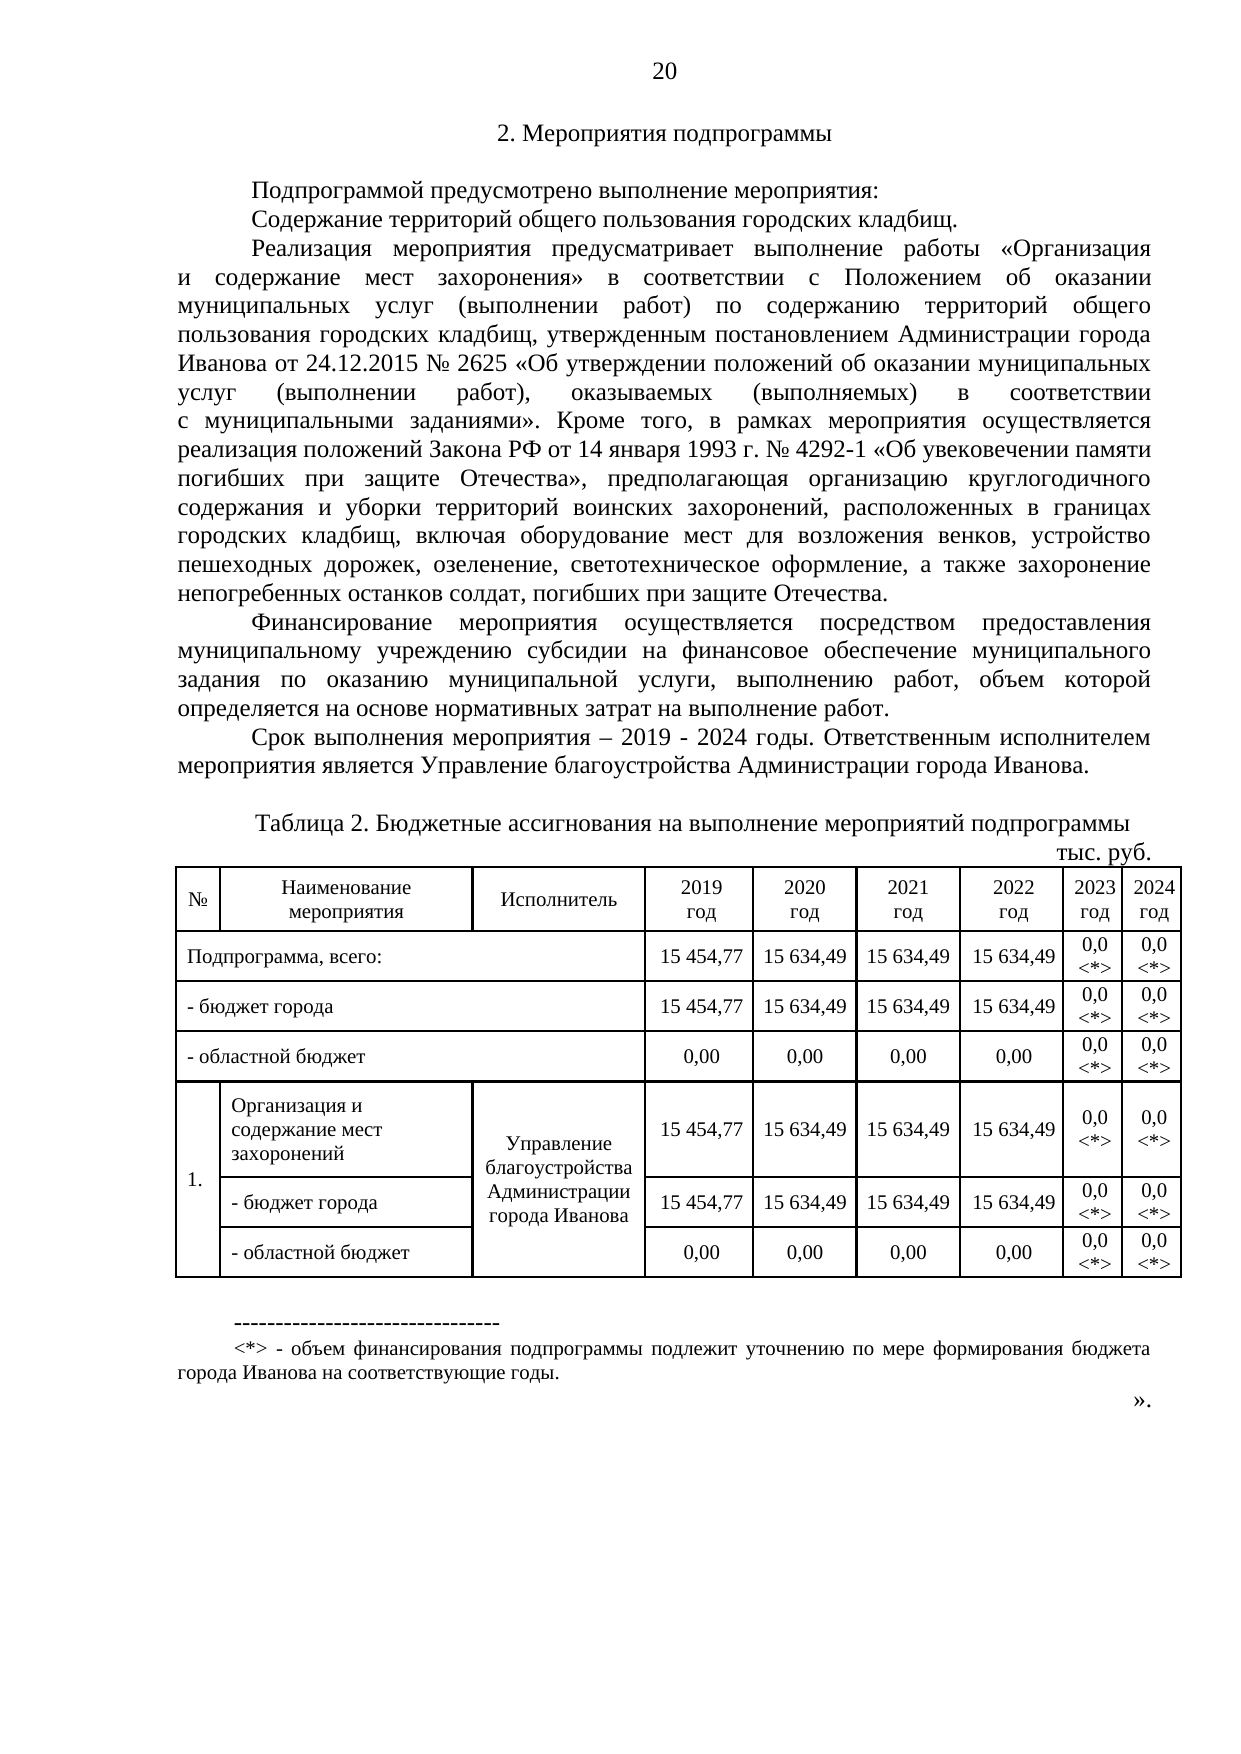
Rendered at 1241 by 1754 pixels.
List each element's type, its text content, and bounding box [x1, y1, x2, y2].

table_cell Управление благоустройства Администрации города Иванова [474, 1083, 644, 1276]
table_cell 0,0 <*> [1123, 1178, 1180, 1226]
table_header № [177, 868, 219, 930]
table_cell 15 454,77 [646, 932, 752, 980]
table_cell 0,0 <*> [1123, 1032, 1180, 1080]
table_cell 0,00 [961, 1228, 1062, 1276]
table_header 2022 год [961, 868, 1062, 930]
table_header Наименование мероприятия [221, 868, 471, 930]
table_cell 0,0 <*> [1064, 1083, 1121, 1176]
table_cell 0,00 [646, 1032, 752, 1080]
title Таблица 2. Бюджетные ассигнования на выполнение мероприятий подпрограммы [177, 808, 1152, 837]
table_cell 15 634,49 [961, 932, 1062, 980]
table_cell - бюджет города [177, 982, 644, 1030]
text Финансирование мероприятия осуществляется посредством предоставления муниципальному учреждению субсидии на финансовое обеспечение муниципального задания по оказанию муниципальной услуги, выполнению работ, объем которой определяется на основе нормативных затрат на выполнение работ. [177, 607, 1152, 722]
table_header 2023 год [1064, 868, 1121, 930]
table_header 2019 год [646, 868, 752, 930]
table_cell 15 634,49 [858, 1178, 959, 1226]
table_cell 0,0 <*> [1123, 982, 1180, 1030]
table_cell 0,00 [961, 1032, 1062, 1080]
table_cell 1. [177, 1083, 219, 1276]
text Содержание территорий общего пользования городских кладбищ. [177, 204, 1152, 233]
text Срок выполнения мероприятия – 2019 - 2024 годы. Ответственным исполнителем мероприятия является Управление благоустройства Администрации города Иванова. [177, 722, 1152, 779]
table_cell - областной бюджет [177, 1032, 644, 1080]
text <*> - объем финансирования подпрограммы подлежит уточнению по мере формирования бюджета города Иванова на соответствующие годы. [177, 1336, 1152, 1384]
table_cell 15 634,49 [754, 932, 855, 980]
table_cell 0,00 [754, 1228, 855, 1276]
table_cell 0,0 <*> [1123, 932, 1180, 980]
table_cell 0,0 <*> [1123, 1083, 1180, 1176]
text ». [177, 1384, 1152, 1412]
table_header Исполнитель [474, 868, 644, 930]
table_cell 0,00 [858, 1228, 959, 1276]
text Подпрограммой предусмотрено выполнение мероприятия: [177, 176, 1152, 204]
text Реализация мероприятия предусматривает выполнение работы «Организация и содержание мест захоронения» в соответствии с Положением об оказании муниципальных услуг (выполнении работ) по содержанию территорий общего пользования городских кладбищ, утвержденным постановлением Администрации города Иванова от 24.12.2015 № 2625 «Об утверждении положений об оказании муниципальных услуг (выполнении работ), оказываемых (выполняемых) в соответствии с муниципальными заданиями». Кроме того, в рамках мероприятия осуществляется реализация положений Закона РФ от 14 января 1993 г. № 4292-1 «Об увековечении памяти погибших при защите Отечества», предполагающая организацию круглогодичного содержания и уборки территорий воинских захоронений, расположенных в границах городских кладбищ, включая оборудование мест для возложения венков, устройство пешеходных дорожек, озеленение, светотехническое оформление, а также захоронение непогребенных останков солдат, погибших при защите Отечества. [177, 233, 1152, 607]
table_cell 0,0 <*> [1064, 1032, 1121, 1080]
table_cell 15 634,49 [754, 1083, 855, 1176]
title 2. Мероприятия подпрограммы [177, 118, 1152, 147]
table_cell 15 634,49 [858, 1083, 959, 1176]
table_cell 15 454,77 [646, 1083, 752, 1176]
table_cell 0,00 [646, 1228, 752, 1276]
table_cell - областной бюджет [221, 1228, 471, 1276]
table_cell 0,00 [858, 1032, 959, 1080]
table_cell 15 634,49 [858, 932, 959, 980]
table_cell 0,0 <*> [1064, 932, 1121, 980]
table_cell 15 634,49 [961, 982, 1062, 1030]
table_header 2021 год [858, 868, 959, 930]
table_cell 15 454,77 [646, 1178, 752, 1226]
table_cell 0,0 <*> [1064, 1228, 1121, 1276]
table_cell 15 634,49 [754, 982, 855, 1030]
table_cell 0,0 <*> [1123, 1228, 1180, 1276]
table_cell 15 454,77 [646, 982, 752, 1030]
table_cell 15 634,49 [858, 982, 959, 1030]
table_cell 15 634,49 [961, 1083, 1062, 1176]
table_cell - бюджет города [221, 1178, 471, 1226]
table_cell 0,00 [754, 1032, 855, 1080]
table_header 2024 год [1123, 868, 1180, 930]
text -------------------------------- [177, 1307, 1152, 1336]
table_cell 15 634,49 [754, 1178, 855, 1226]
table_cell 15 634,49 [961, 1178, 1062, 1226]
table_cell Подпрограмма, всего: [177, 932, 644, 980]
table_cell 0,0 <*> [1064, 1178, 1121, 1226]
table_cell Организация и содержание мест захоронений [221, 1083, 471, 1176]
table_cell 0,0 <*> [1064, 982, 1121, 1030]
text тыс. руб. [177, 837, 1152, 866]
table_header 2020 год [754, 868, 855, 930]
